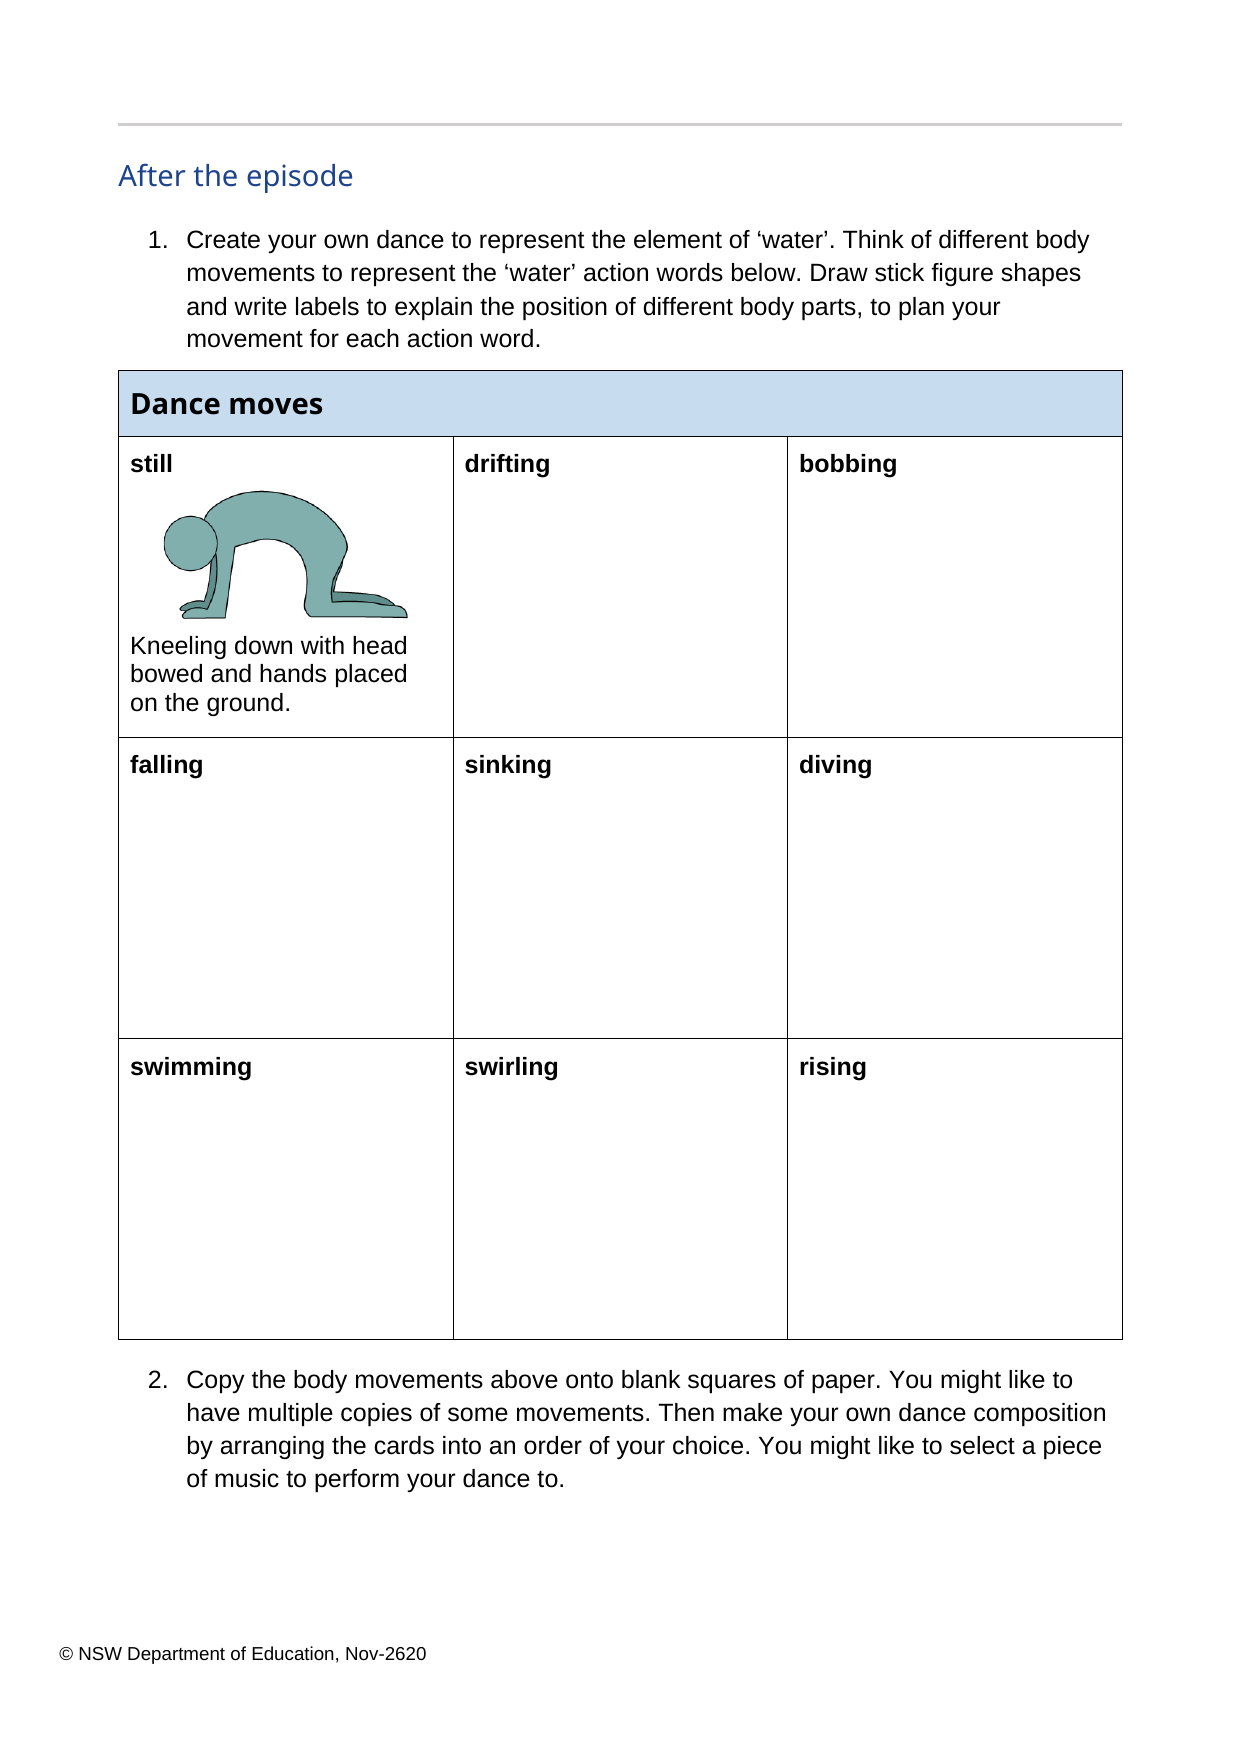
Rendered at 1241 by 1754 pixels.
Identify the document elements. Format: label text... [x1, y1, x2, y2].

table_cell swimming [119, 1039, 453, 1339]
table_header [453, 371, 788, 436]
list Copy the body movements above onto blank squares of paper. You might like to have multiple copies of some movements. Then make your own dance composition by arranging the cards into an order of your choice. You might like to select a piece of music to perform your dance to. [148, 1365, 1122, 1493]
table_cell bobbing [788, 437, 1122, 737]
table_cell sinking [454, 738, 787, 1038]
table_cell rising [788, 1039, 1122, 1339]
picture [163, 490, 408, 619]
list Create your own dance to represent the element of ‘water’. Think of different body movements to represent the ‘water’ action words below. Draw stick figure shapes and write labels to explain the position of different body parts, to plan your movement for each action word. [148, 225, 1122, 353]
table_cell falling [119, 738, 453, 1038]
subtitle After the episode [118, 155, 1122, 194]
table_cell swirling [454, 1039, 787, 1339]
table_cell diving [788, 738, 1122, 1038]
table_header Dance moves [119, 371, 453, 436]
table_cell drifting [454, 437, 787, 737]
table_header [788, 371, 1122, 436]
table_cell still Kneeling down with head bowed and hands placed on the ground. [119, 437, 453, 737]
